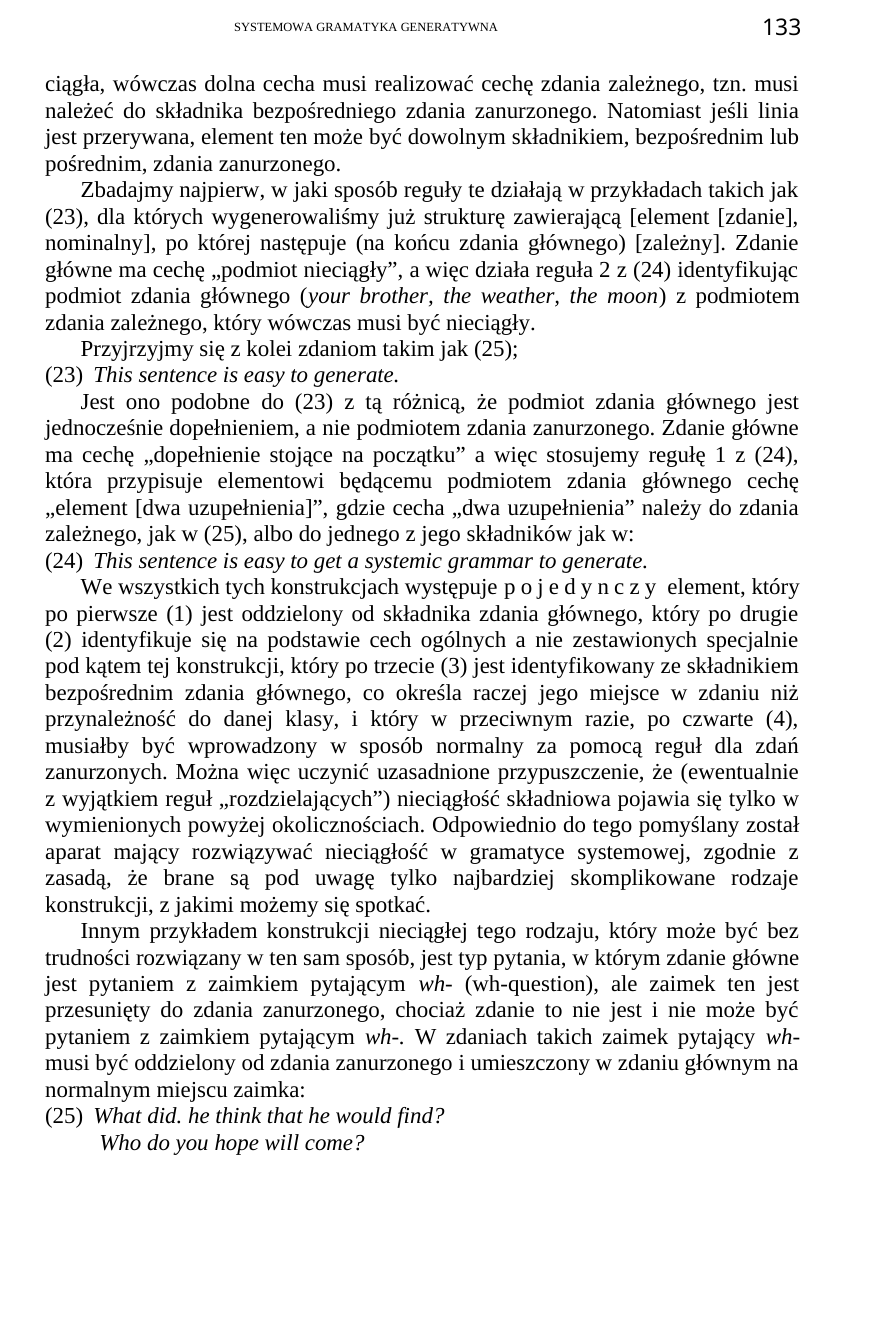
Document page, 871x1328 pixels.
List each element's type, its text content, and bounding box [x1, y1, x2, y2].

text Przyjrzyjmy się z kolei zdaniom takim jak (25); [45, 335, 800, 362]
text Zbadajmy najpierw, w jaki sposób reguły te działają w przykładach takich jak (23), dla których wygenerowaliśmy już strukturę zawierającą [element [zdanie], nominalny], po której następuje (na końcu zdania głównego) [zależny]. Zdanie główne ma cechę „podmiot nieciągły”, a więc działa reguła 2 z (24) identyfikując podmiot zdania głównego (your brother, the weather, the moon) z podmiotem zdania zależnego, który wówczas musi być nieciągły. [45, 176, 800, 335]
text Innym przykładem konstrukcji nieciągłej tego rodzaju, który może być bez trudności rozwiązany w ten sam sposób, jest typ pytania, w którym zdanie główne jest pytaniem z zaimkiem pytającym wh- (wh-question), ale zaimek ten jest przesunięty do zdania zanurzonego, chociaż zdanie to nie jest i nie może być pytaniem z zaimkiem pytającym wh-. W zdaniach takich zaimek pytający wh- musi być oddzielony od zdania zanurzonego i umieszczony w zdaniu głównym na normalnym miejscu zaimka: [45, 917, 800, 1102]
list This sentence is easy to generate. [45, 362, 800, 388]
list This sentence is easy to get a systemic grammar to generate. [45, 547, 800, 573]
text 133 [762, 17, 801, 40]
text Jest ono podobne do (23) z tą różnicą, że podmiot zdania głównego jest jednocześnie dopełnieniem, a nie podmiotem zdania zanurzonego. Zdanie główne ma cechę „dopełnienie stojące na początku” a więc stosujemy regułę 1 z (24), która przypisuje elementowi będącemu podmiotem zdania głównego cechę „element [dwa uzupełnienia]”, gdzie cecha „dwa uzupełnienia” należy do zdania zależnego, jak w (25), albo do jednego z jego składników jak w: [45, 388, 800, 547]
text Who do you hope will come? [99, 1129, 800, 1155]
text We wszystkich tych konstrukcjach występuje pojedynczy element, który po pierwsze (1) jest oddzielony od składnika zdania głównego, który po drugie (2) identyfikuje się na podstawie cech ogólnych a nie zestawionych specjalnie pod kątem tej konstrukcji, który po trzecie (3) jest identyfikowany ze składnikiem bezpośrednim zdania głównego, co określa raczej jego miejsce w zdaniu niż przynależność do danej klasy, i który w przeciwnym razie, po czwarte (4), musiałby być wprowadzony w sposób normalny za pomocą reguł dla zdań zanurzonych. Można więc uczynić uzasadnione przypuszczenie, że (ewentualnie z wyjątkiem reguł „rozdzielających”) nieciągłość składniowa pojawia się tylko w wymienionych powyżej okolicznościach. Odpowiednio do tego pomyślany został aparat mający rozwiązywać nieciągłość w gramatyce systemowej, zgodnie z zasadą, że brane są pod uwagę tylko najbardziej skomplikowane rodzaje konstrukcji, z jakimi możemy się spotkać. [45, 573, 800, 917]
text ciągła, wówczas dolna cecha musi realizować cechę zdania zależnego, tzn. musi należeć do składnika bezpośredniego zdania zanurzonego. Natomiast jeśli linia jest przerywana, element ten może być dowolnym składnikiem, bezpośrednim lub pośrednim, zdania zanurzonego. [45, 71, 800, 176]
list What did. he think that he would find? [45, 1102, 800, 1129]
